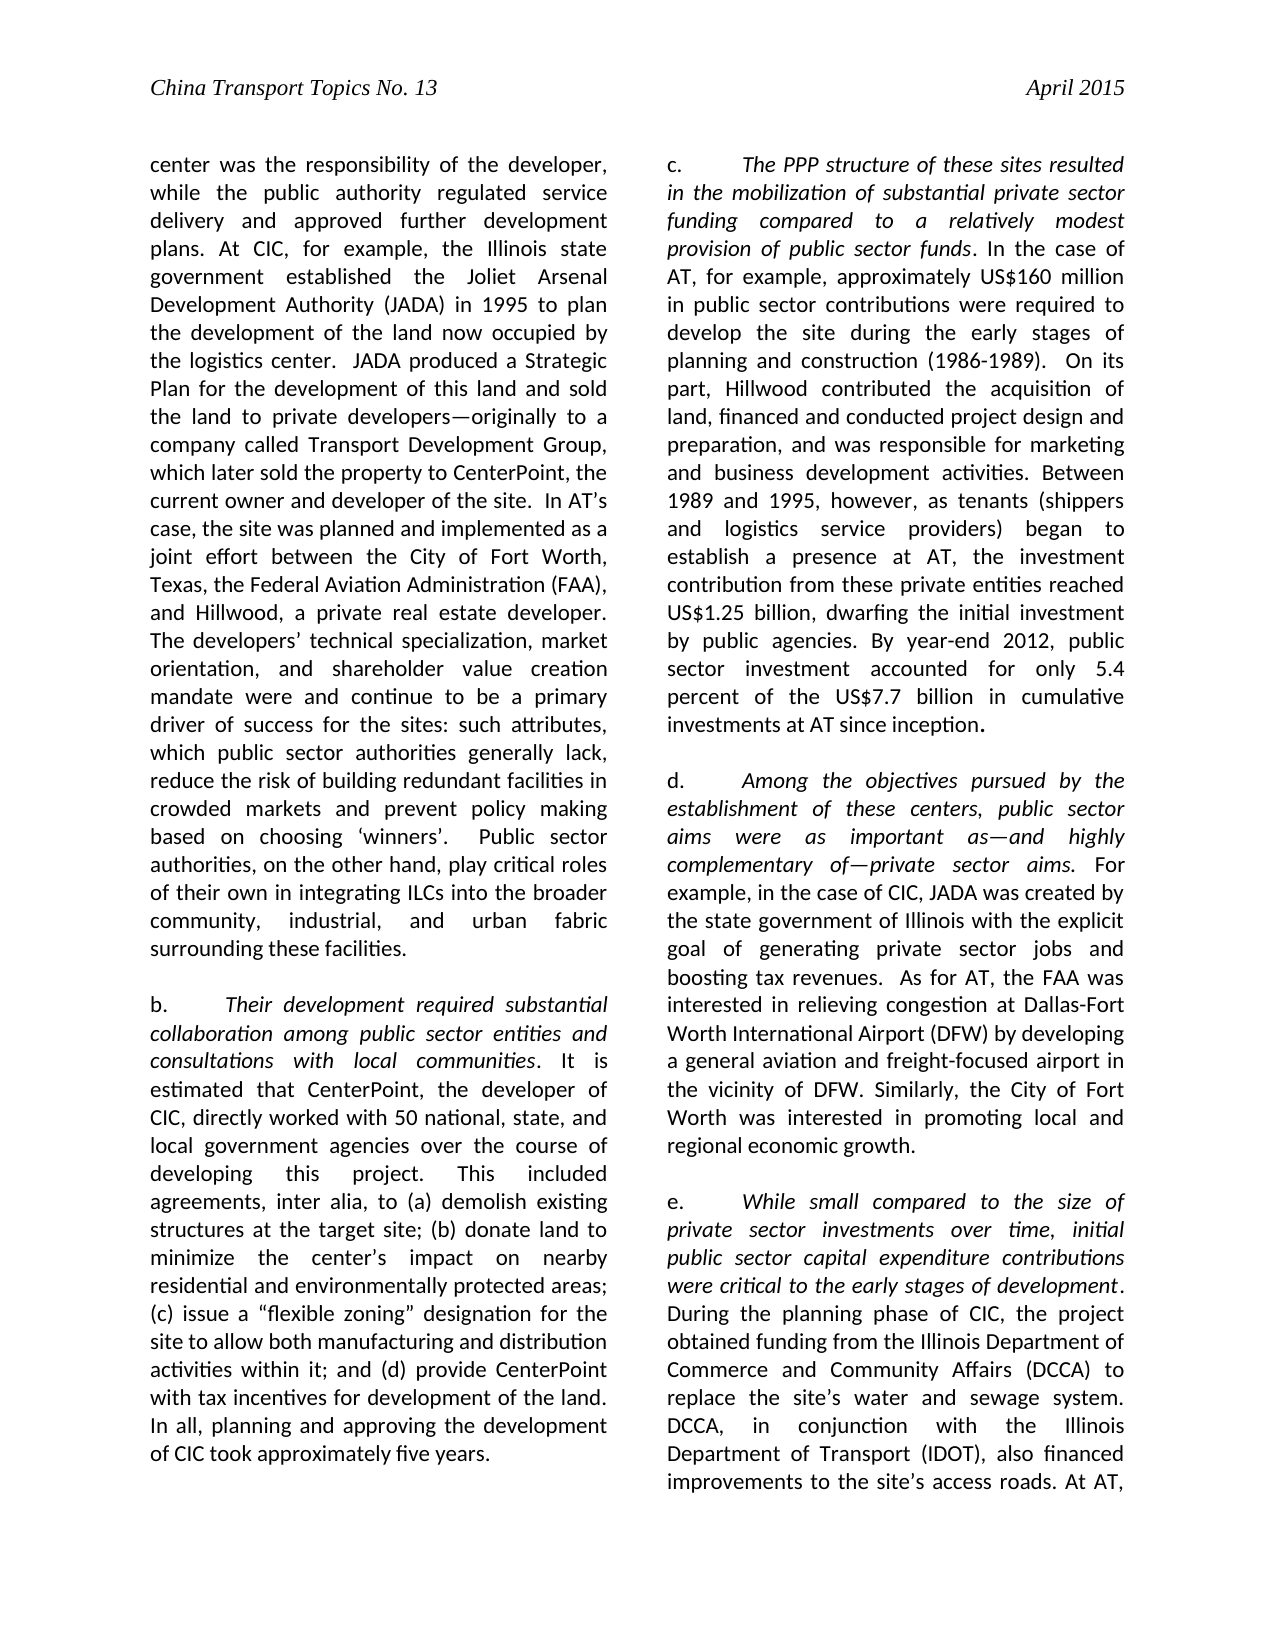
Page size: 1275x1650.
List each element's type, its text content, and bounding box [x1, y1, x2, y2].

list Among the objectives pursued by the establishment of these centers, public sector aims were as important as—and highly complementary of—private sector aims. For example, in the case of CIC, JADA was created by the state government of Illinois with the explicit goal of generating private sector jobs and boosting tax revenues. As for AT, the FAA was interested in relieving congestion at Dallas-Fort Worth International Airport (DFW) by developing a general aviation and freight-focused airport in the vicinity of DFW. Similarly, the City of Fort Worth was interested in promoting local and regional economic growth. [667, 766, 1125, 1159]
list The PPP structure of these sites resulted in the mobilization of substantial private sector funding compared to a relatively modest provision of public sector funds. In the case of AT, for example, approximately US$160 million in public sector contributions were required to develop the site during the early stages of planning and construction (1986-1989). On its part, Hillwood contributed the acquisition of land, financed and conducted project design and preparation, and was responsible for marketing and business development activities. Between 1989 and 1995, however, as tenants (shippers and logistics service providers) began to establish a presence at AT, the investment contribution from these private entities reached US$1.25 billion, dwarfing the initial investment by public agencies. By year-end 2012, public sector investment accounted for only 5.4 percent of the US$7.7 billion in cumulative investments at AT since inception. [667, 150, 1125, 738]
list Their development required substantial collaboration among public sector entities and consultations with local communities. It is estimated that CenterPoint, the developer of CIC, directly worked with 50 national, state, and local government agencies over the course of developing this project. This included agreements, inter alia, to (a) demolish existing structures at the target site; (b) donate land to minimize the center’s impact on nearby residential and environmentally protected areas; (c) issue a “flexible zoning” designation for the site to allow both manufacturing and distribution activities within it; and (d) provide CenterPoint with tax incentives for development of the land. In all, planning and approving the development of CIC took approximately five years. [150, 991, 608, 1467]
